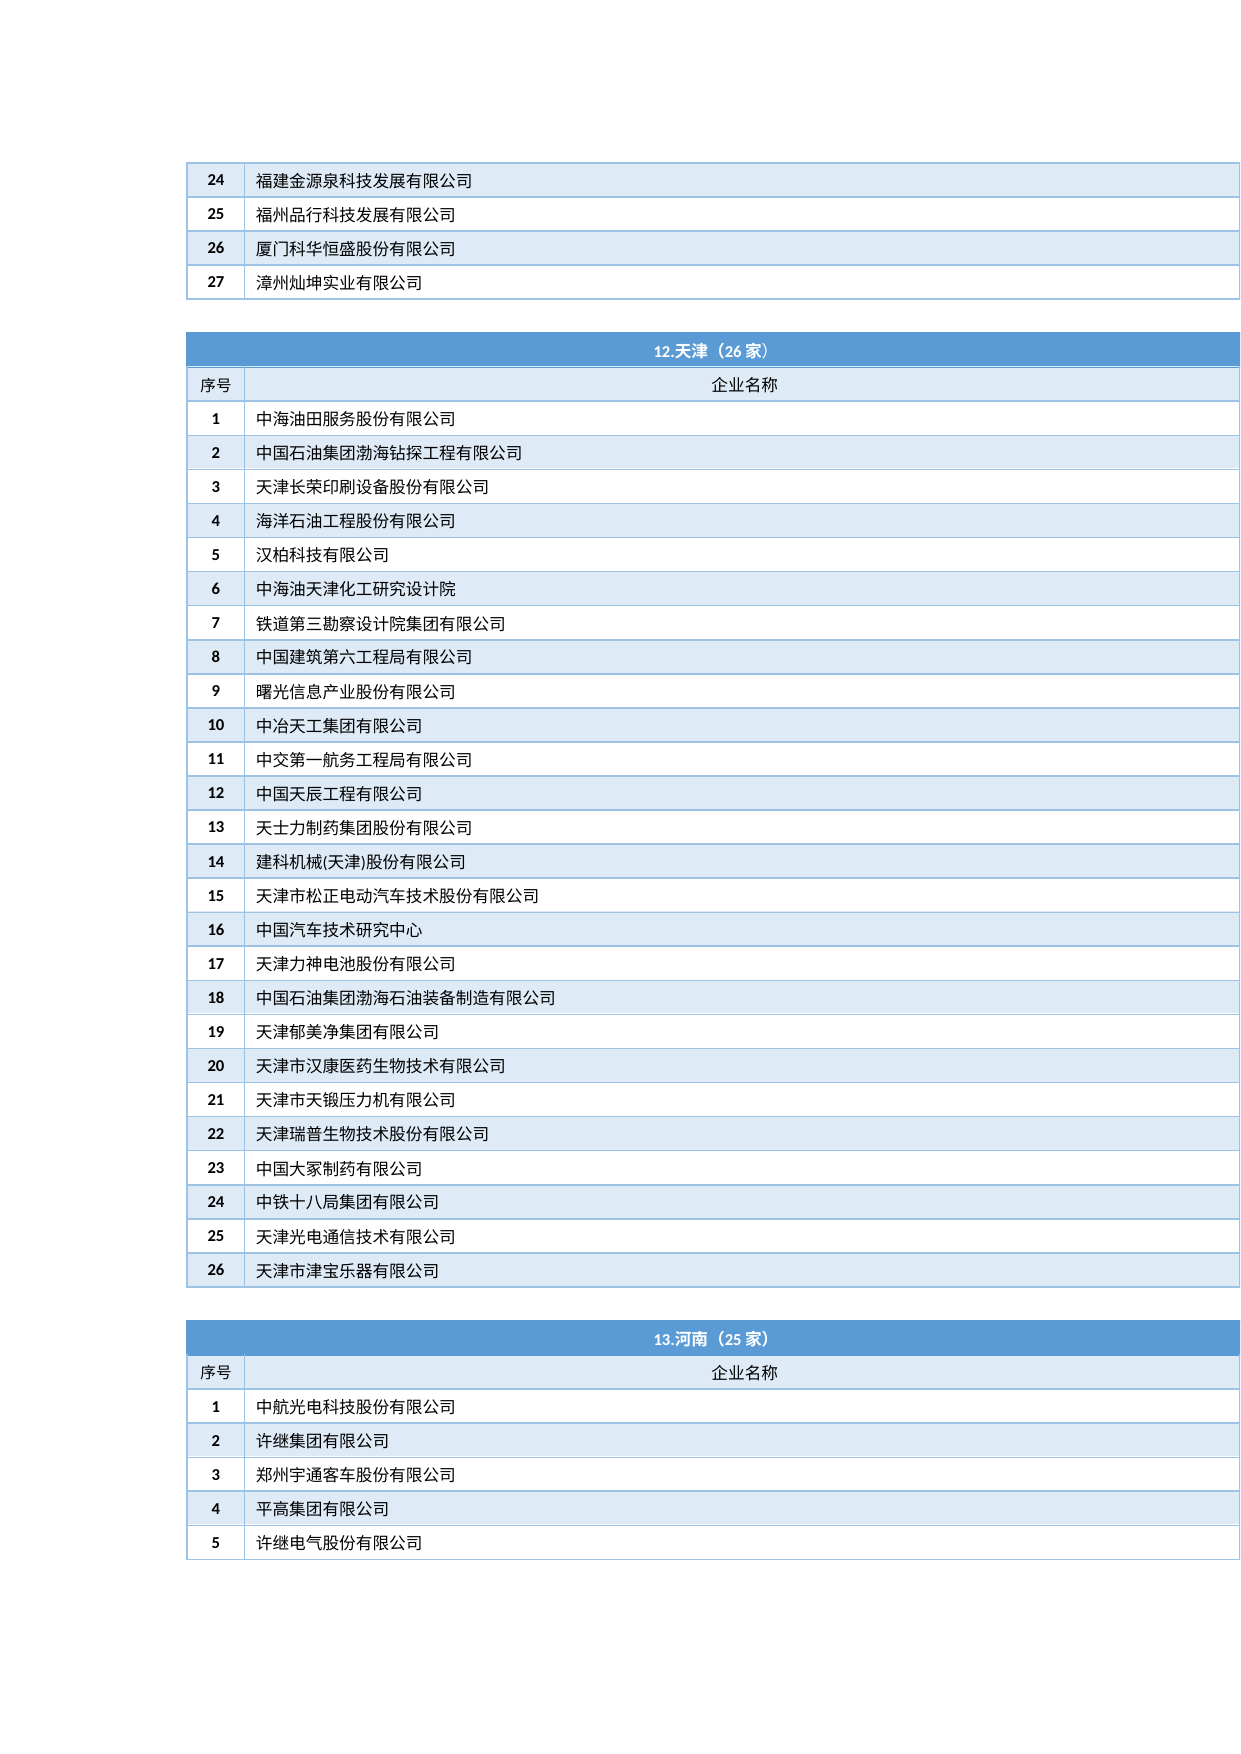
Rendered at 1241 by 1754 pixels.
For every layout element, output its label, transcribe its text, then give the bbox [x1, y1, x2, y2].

table_cell 26 [188, 232, 244, 264]
table_cell 4 [188, 504, 244, 537]
table_cell 天津市汉康医药生物技术有限公司 [245, 1049, 1239, 1082]
table_cell 6 [188, 572, 244, 605]
table_cell 20 [188, 1049, 244, 1082]
table_cell 序号 [188, 1356, 244, 1388]
table_cell 17 [188, 947, 244, 979]
table_cell 序号 [188, 368, 244, 400]
table_cell 1 [188, 402, 244, 434]
table_cell 福州品行科技发展有限公司 [245, 198, 1239, 230]
table_header 12.天津（26家） [188, 334, 1239, 366]
table_cell 中国大冢制药有限公司 [245, 1151, 1239, 1184]
table_cell 3 [188, 470, 244, 503]
table_cell 中铁十八局集团有限公司 [245, 1186, 1239, 1218]
table_cell 中海油田服务股份有限公司 [245, 402, 1239, 434]
table_cell 22 [188, 1117, 244, 1150]
table_cell 12 [188, 777, 244, 809]
table_cell 天士力制药集团股份有限公司 [245, 811, 1239, 843]
table_cell 27 [188, 266, 244, 298]
table_cell 14 [188, 845, 244, 877]
table_cell 天津光电通信技术有限公司 [245, 1220, 1239, 1252]
table_cell 中国汽车技术研究中心 [245, 913, 1239, 945]
table_cell 26 [188, 1254, 244, 1286]
table_cell 郑州宇通客车股份有限公司 [245, 1458, 1239, 1490]
table_cell 25 [188, 198, 244, 230]
table_cell 中海油天津化工研究设计院 [245, 572, 1239, 605]
table_cell 企业名称 [245, 1356, 1239, 1388]
table_cell 天津市松正电动汽车技术股份有限公司 [245, 879, 1239, 911]
table_cell 铁道第三勘察设计院集团有限公司 [245, 606, 1239, 639]
table_cell 11 [188, 743, 244, 775]
table_cell 23 [188, 1151, 244, 1184]
table_cell 天津瑞普生物技术股份有限公司 [245, 1117, 1239, 1150]
table_cell 9 [188, 675, 244, 707]
table_cell 中国石油集团渤海钻探工程有限公司 [245, 436, 1239, 468]
table_cell 24 [188, 1186, 244, 1218]
table_cell 4 [188, 1492, 244, 1524]
table_cell 24 [188, 164, 244, 196]
table_cell 厦门科华恒盛股份有限公司 [245, 232, 1239, 264]
table_cell 21 [188, 1083, 244, 1116]
table_cell 海洋石油工程股份有限公司 [245, 504, 1239, 537]
table_cell 建科机械(天津)股份有限公司 [245, 845, 1239, 877]
table_cell 许继集团有限公司 [245, 1424, 1239, 1456]
table_cell 中冶天工集团有限公司 [245, 709, 1239, 741]
table_cell 曙光信息产业股份有限公司 [245, 675, 1239, 707]
table_cell 25 [188, 1220, 244, 1252]
table_cell 福建金源泉科技发展有限公司 [245, 164, 1239, 196]
table_cell 5 [188, 1526, 244, 1558]
table_cell 16 [188, 913, 244, 945]
table_header 13.河南（25家） [188, 1322, 1239, 1354]
table_cell 天津郁美净集团有限公司 [245, 1015, 1239, 1048]
table_cell 2 [188, 436, 244, 468]
table_cell 1 [188, 1390, 244, 1422]
table_cell 中国天辰工程有限公司 [245, 777, 1239, 809]
table_cell 天津长荣印刷设备股份有限公司 [245, 470, 1239, 503]
table_cell 企业名称 [245, 368, 1239, 400]
table_cell 13 [188, 811, 244, 843]
table_cell 5 [188, 538, 244, 571]
table_cell 2 [188, 1424, 244, 1456]
table_cell 漳州灿坤实业有限公司 [245, 266, 1239, 298]
table_cell 7 [188, 606, 244, 639]
table_cell 平高集团有限公司 [245, 1492, 1239, 1524]
table_cell 15 [188, 879, 244, 911]
table_cell 天津市天锻压力机有限公司 [245, 1083, 1239, 1116]
table_cell 18 [188, 981, 244, 1013]
table_cell 8 [188, 641, 244, 673]
table_cell 中国石油集团渤海石油装备制造有限公司 [245, 981, 1239, 1013]
table_cell 中国建筑第六工程局有限公司 [245, 641, 1239, 673]
table_cell 汉柏科技有限公司 [245, 538, 1239, 571]
table_cell 10 [188, 709, 244, 741]
table_cell 中交第一航务工程局有限公司 [245, 743, 1239, 775]
table_cell 19 [188, 1015, 244, 1048]
table_cell 中航光电科技股份有限公司 [245, 1390, 1239, 1422]
table_cell 许继电气股份有限公司 [245, 1526, 1239, 1558]
table_cell 天津力神电池股份有限公司 [245, 947, 1239, 979]
table_cell 天津市津宝乐器有限公司 [245, 1254, 1239, 1286]
table_cell 3 [188, 1458, 244, 1490]
